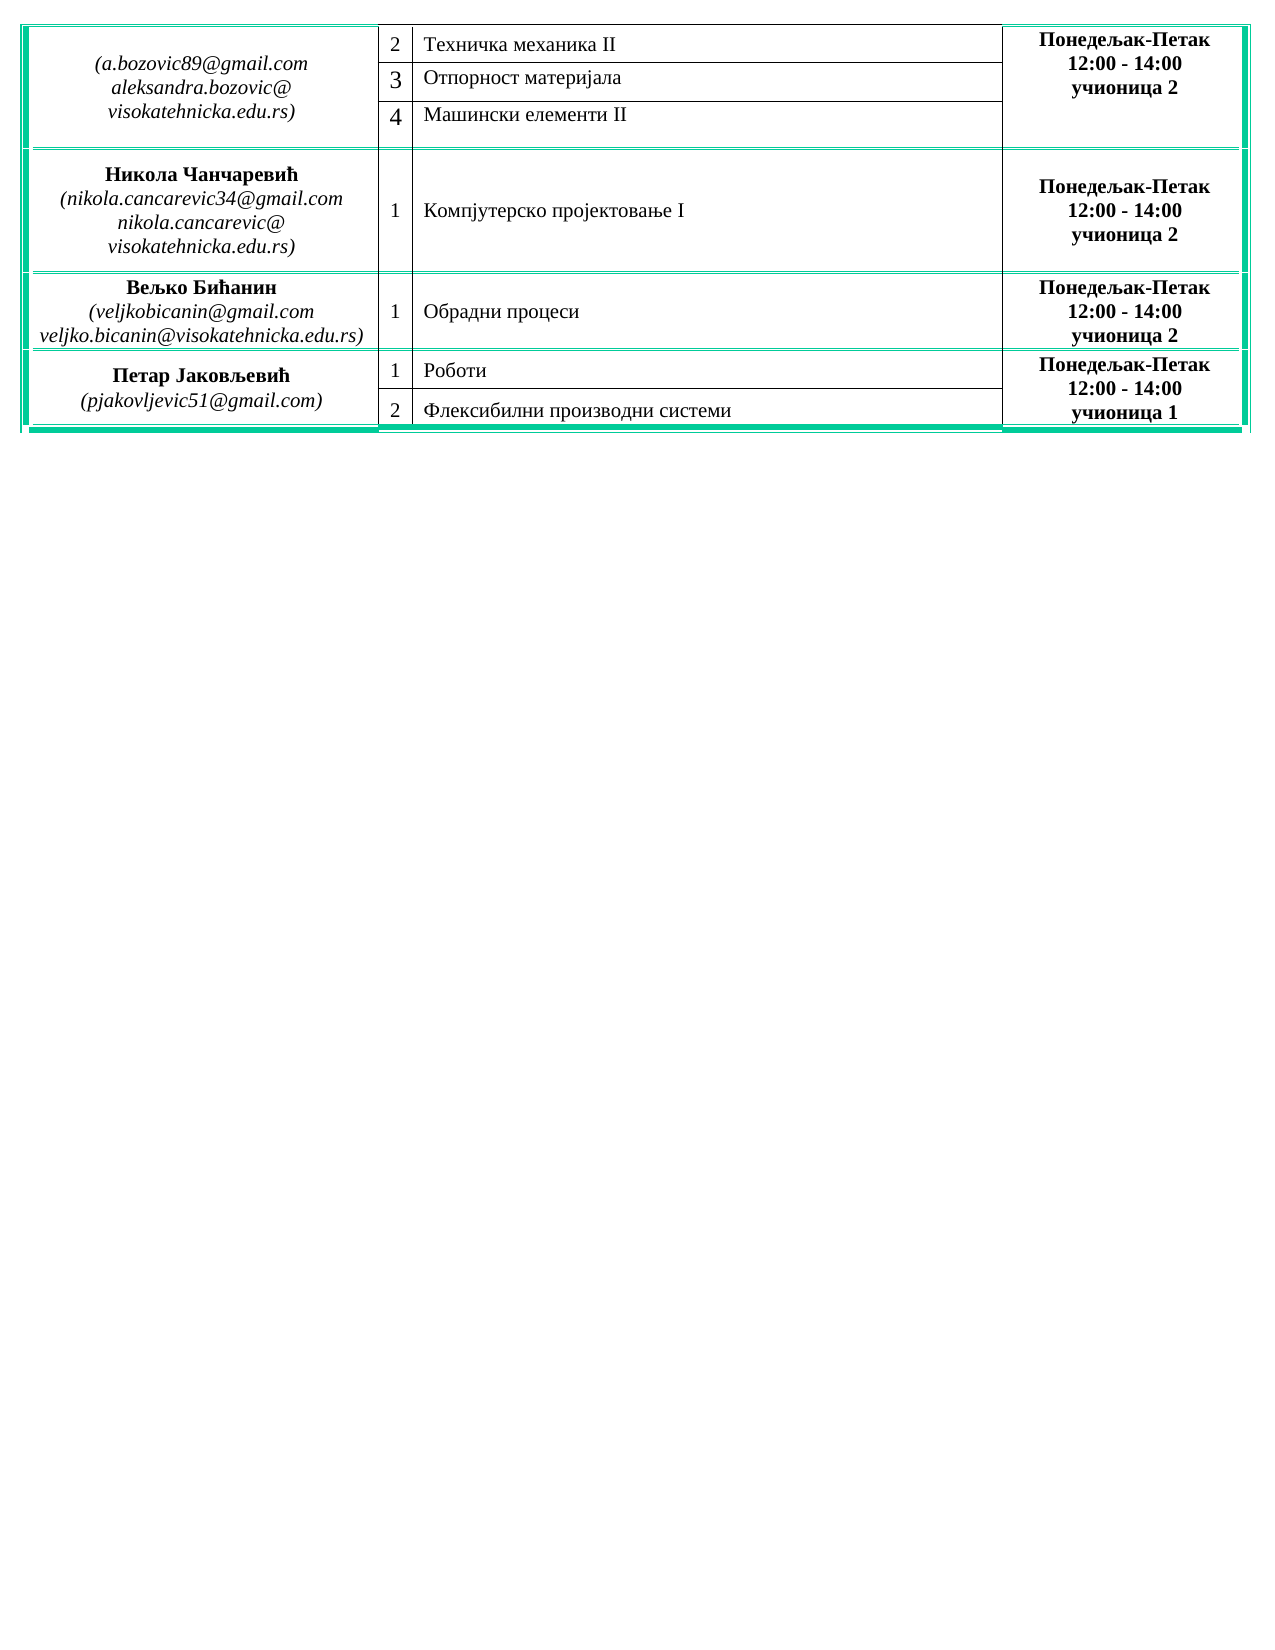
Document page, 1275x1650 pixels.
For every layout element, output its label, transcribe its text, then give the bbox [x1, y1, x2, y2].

table_cell Петар Јаковљевић (pjakovljevic51@gmail.com) [25, 348, 378, 424]
table_cell Отпорност материјала [413, 63, 1002, 101]
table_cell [1003, 147, 1247, 271]
table_cell Понедељак-Петак 12:00 - 14:00 учионица 1 [1003, 348, 1247, 424]
table_cell Вељко Бићанин (veljkobicanin@gmail.com veljko.bicanin@visokatehnicka.edu.rs) [29, 271, 378, 348]
table_cell Машински елементи II [413, 102, 1002, 147]
table_cell Компјутерско пројектовање I [413, 150, 1002, 271]
table_cell 2 [378, 25, 412, 62]
table_cell Понедељак-Петак 12:00 - 14:00 учионица 2 [1003, 271, 1247, 348]
table_cell 1 [379, 274, 412, 348]
table_cell Никола Чанчаревић (nikola.cancarevic34@gmail.com nikola.cancarevic@ visokatehnicka.edu.rs) [25, 147, 378, 271]
table_cell Техничка механика II [412, 25, 1003, 62]
table_cell 4 [379, 102, 412, 147]
table_cell Флексибилни производни системи [413, 389, 1002, 424]
table_cell 2 [379, 389, 412, 424]
table_cell 1 [379, 351, 412, 388]
table_cell 3 [379, 63, 412, 101]
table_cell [29, 27, 378, 147]
table_cell Обрадни процеси [413, 274, 1002, 348]
table_cell Понедељак-Петак 12:00 - 14:00 учионица 2 [1003, 27, 1242, 147]
table_cell 1 [379, 150, 412, 271]
table_cell Роботи [413, 351, 1002, 388]
